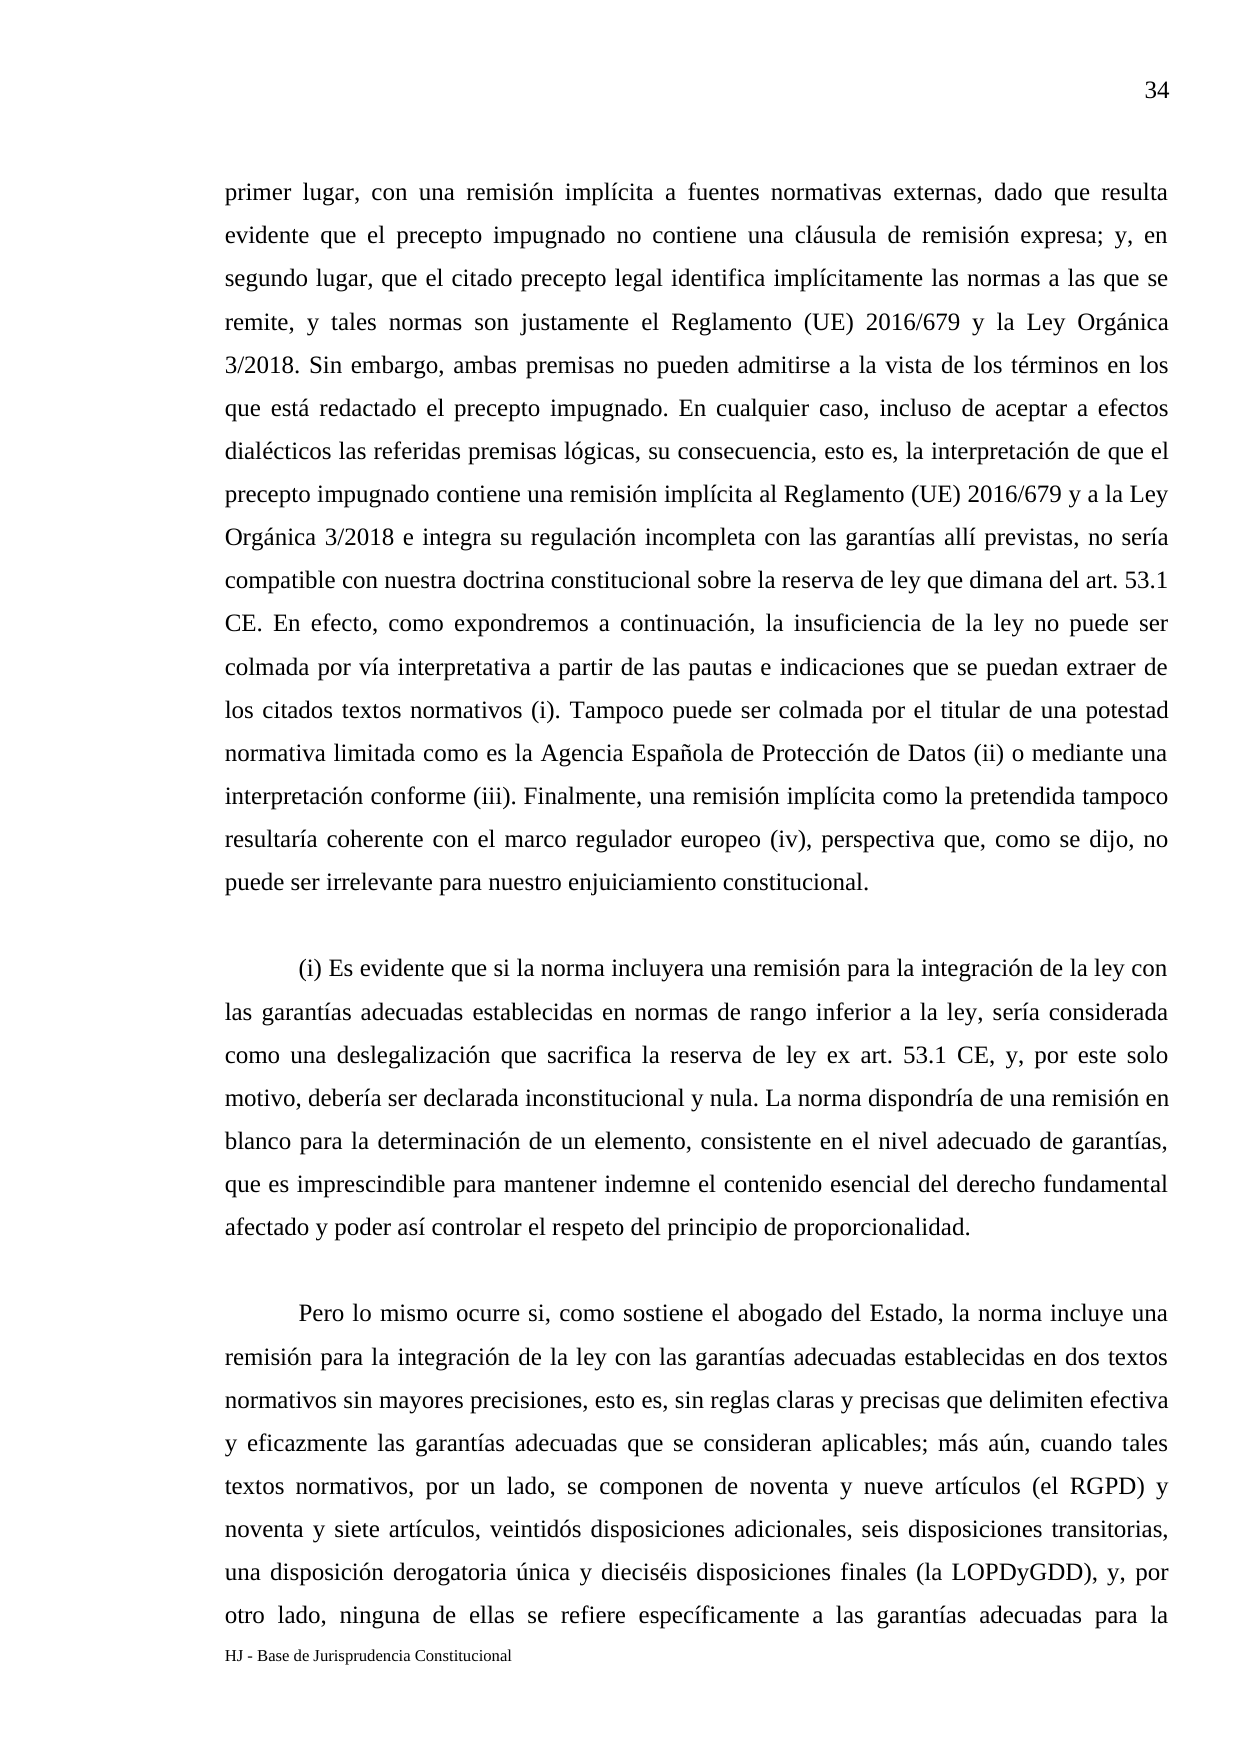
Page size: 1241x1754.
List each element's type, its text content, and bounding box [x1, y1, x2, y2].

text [224, 1298, 1169, 1629]
text (i) Es evidente que si la norma incluyera una remisión para la integración de la ley con las garantías adecuadas establecidas en normas de rango inferior a la ley, sería considerada como una deslegalización que sacrifica la reserva de ley ex art. 53.1 CE, y, por este solo motivo, debería ser declarada inconstitucional y nula. La norma dispondría de una remisión en blanco para la determinación de un elemento, consistente en el nivel adecuado de garantías, que es imprescindible para mantener indemne el contenido esencial del derecho fundamental afectado y poder así controlar el respeto del principio de proporcionalidad. [224, 953, 1169, 1241]
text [224, 177, 1169, 896]
